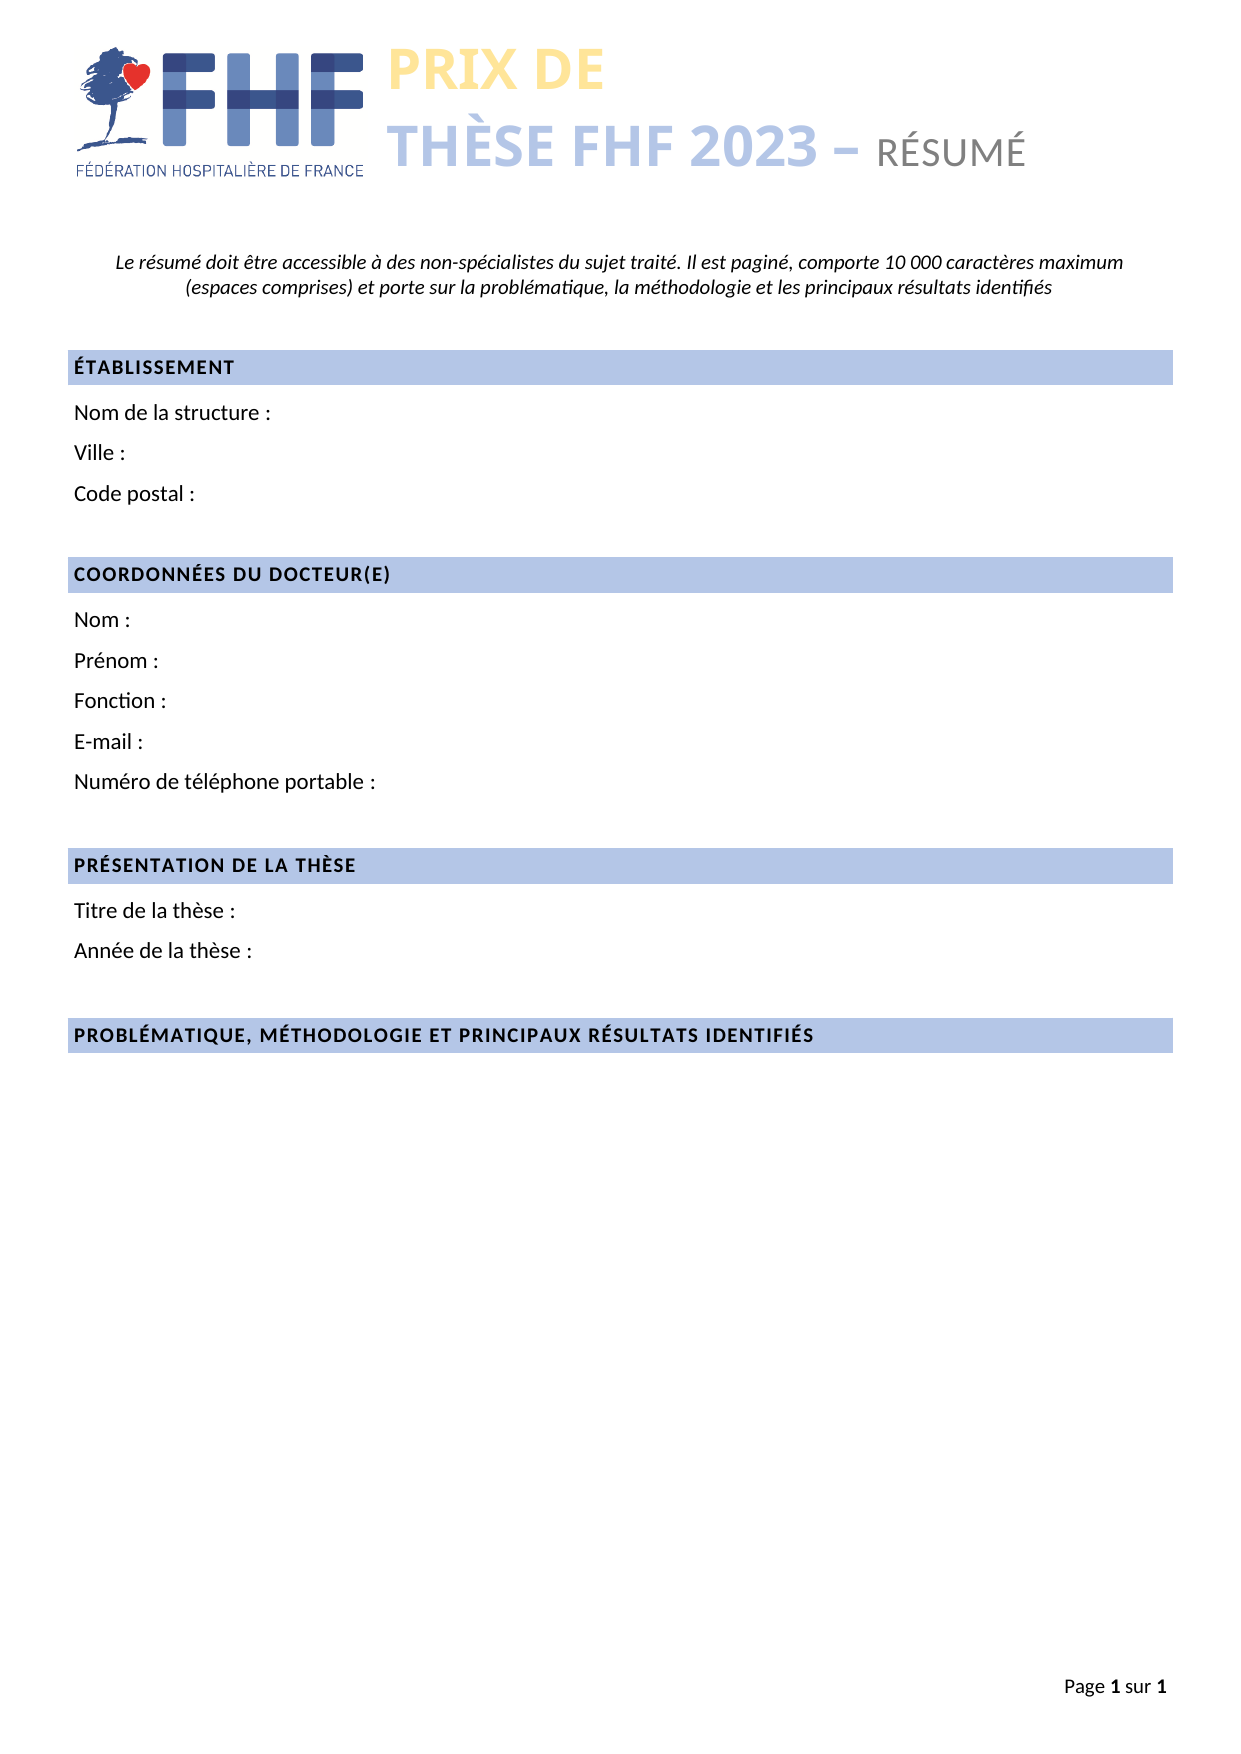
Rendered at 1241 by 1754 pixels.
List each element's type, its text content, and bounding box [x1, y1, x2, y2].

text Ville : [74, 438, 1166, 466]
subtitle PrÉsentation de la thÈse [74, 855, 1166, 877]
text Code postal : [74, 479, 1166, 507]
text Nom de la structure : [74, 398, 1166, 426]
text Année de la thèse : [74, 937, 1166, 965]
text Prénom : [74, 646, 1166, 674]
text Nom : [74, 605, 1166, 633]
text Fonction : [74, 686, 1166, 714]
subtitle PROBLÉMATIQUE, mÉthodologie et principaux rÉsultats identifiÉs [74, 1024, 1166, 1047]
text PRIX DE THÈSE FHF 2023 – RÉsumÉ [74, 29, 1166, 183]
picture [73, 46, 368, 179]
subtitle ÉTABLISSEMENT [74, 356, 1166, 379]
text Titre de la thèse : [74, 896, 1166, 924]
subtitle coordonnÉes du DOCTEUR(e) [74, 564, 1166, 586]
text Le résumé doit être accessible à des non-spécialistes du sujet traité. Il est paginé, comporte 10 000 caractères maximum (espaces comprises) et porte sur la problématique, la méthodologie et les principaux résultats identifiés [74, 249, 1166, 300]
text E-mail : [74, 727, 1166, 755]
text Numéro de téléphone portable : [74, 767, 1166, 795]
